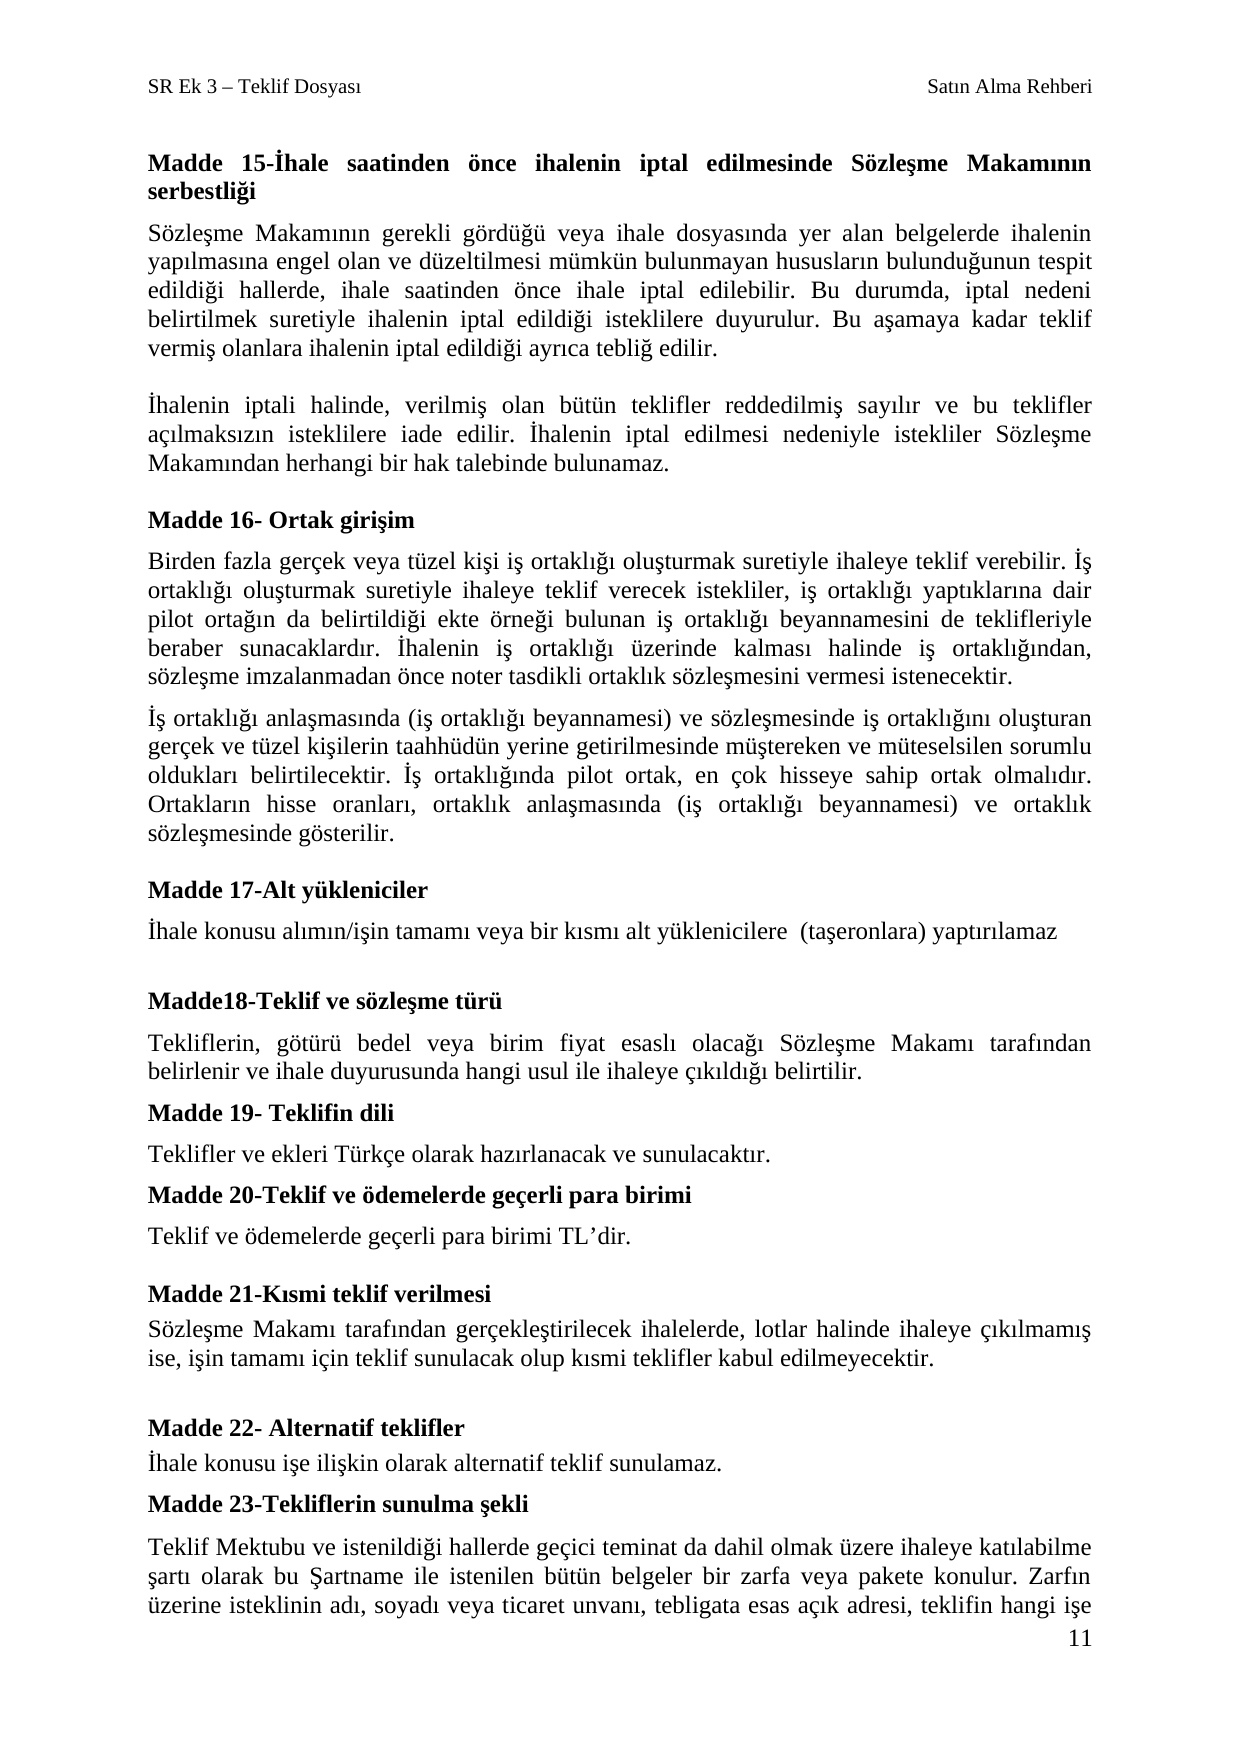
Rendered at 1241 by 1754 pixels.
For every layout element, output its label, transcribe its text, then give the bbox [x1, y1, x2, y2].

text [148, 1532, 1093, 1619]
text Sözleşme Makamının gerekli gördüğü veya ihale dosyasında yer alan belgelerde ihalenin yapılmasına engel olan ve düzeltilmesi mümkün bulunmayan hususların bulunduğunun tespit edildiği hallerde, ihale saatinden önce ihale iptal edilebilir. Bu durumda, iptal nedeni belirtilmek suretiyle ihalenin iptal edildiği isteklilere duyurulur. Bu aşamaya kadar teklif vermiş olanlara ihalenin iptal edildiği ayrıca tebliğ edilir. [148, 218, 1093, 361]
text Madde 19- Teklifin dili [148, 1098, 1093, 1126]
text Madde 16- Ortak girişim [148, 505, 1093, 534]
text Madde 20-Teklif ve ödemelerde geçerli para birimi [148, 1180, 1093, 1209]
text Tekliflerin, götürü bedel veya birim fiyat esaslı olacağı Sözleşme Makamı tarafından belirlenir ve ihale duyurusunda hangi usul ile ihaleye çıkıldığı belirtilir. [148, 1028, 1093, 1085]
text Sözleşme Makamı tarafından gerçekleştirilecek ihalelerde, lotlar halinde ihaleye çıkılmamış ise, işin tamamı için teklif sunulacak olup kısmi teklifler kabul edilmeyecektir. [148, 1314, 1093, 1371]
text Teklifler ve ekleri Türkçe olarak hazırlanacak ve sunulacaktır. [148, 1139, 1093, 1168]
text Madde 17-Alt yükleniciler [148, 875, 1093, 904]
text Madde 21-Kısmi teklif verilmesi [148, 1279, 1093, 1308]
text İhale konusu alımın/işin tamamı veya bir kısmı alt yüklenicilere (taşeronlara) yaptırılamaz [148, 916, 1130, 945]
text Madde 15-İhale saatinden önce ihalenin iptal edilmesinde Sözleşme Makamının serbestliği [148, 148, 1093, 205]
text Teklif ve ödemelerde geçerli para birimi TL’dir. [148, 1221, 1093, 1250]
text Madde 22- Alternatif teklifler [148, 1413, 1093, 1441]
text İhale konusu işe ilişkin olarak alternatif teklif sunulamaz. [148, 1448, 1093, 1476]
text Birden fazla gerçek veya tüzel kişi iş ortaklığı oluşturmak suretiyle ihaleye teklif verebilir. İş ortaklığı oluşturmak suretiyle ihaleye teklif verecek istekliler, iş ortaklığı yaptıklarına dair pilot ortağın da belirtildiği ekte örneği bulunan iş ortaklığı beyannamesini de teklifleriyle beraber sunacaklardır. İhalenin iş ortaklığı üzerinde kalması halinde iş ortaklığından, sözleşme imzalanmadan önce noter tasdikli ortaklık sözleşmesini vermesi istenecektir. [148, 546, 1093, 690]
text Madde 23-Tekliflerin sunulma şekli [148, 1489, 1093, 1518]
text İş ortaklığı anlaşmasında (iş ortaklığı beyannamesi) ve sözleşmesinde iş ortaklığını oluşturan gerçek ve tüzel kişilerin taahhüdün yerine getirilmesinde müştereken ve müteselsilen sorumlu oldukları belirtilecektir. İş ortaklığında pilot ortak, en çok hisseye sahip ortak olmalıdır. Ortakların hisse oranları, ortaklık anlaşmasında (iş ortaklığı beyannamesi) ve ortaklık sözleşmesinde gösterilir. [148, 703, 1093, 846]
text İhalenin iptali halinde, verilmiş olan bütün teklifler reddedilmiş sayılır ve bu teklifler açılmaksızın isteklilere iade edilir. İhalenin iptal edilmesi nedeniyle istekliler Sözleşme Makamından herhangi bir hak talebinde bulunamaz. [148, 390, 1093, 476]
text Madde18-Teklif ve sözleşme türü [148, 986, 1093, 1015]
